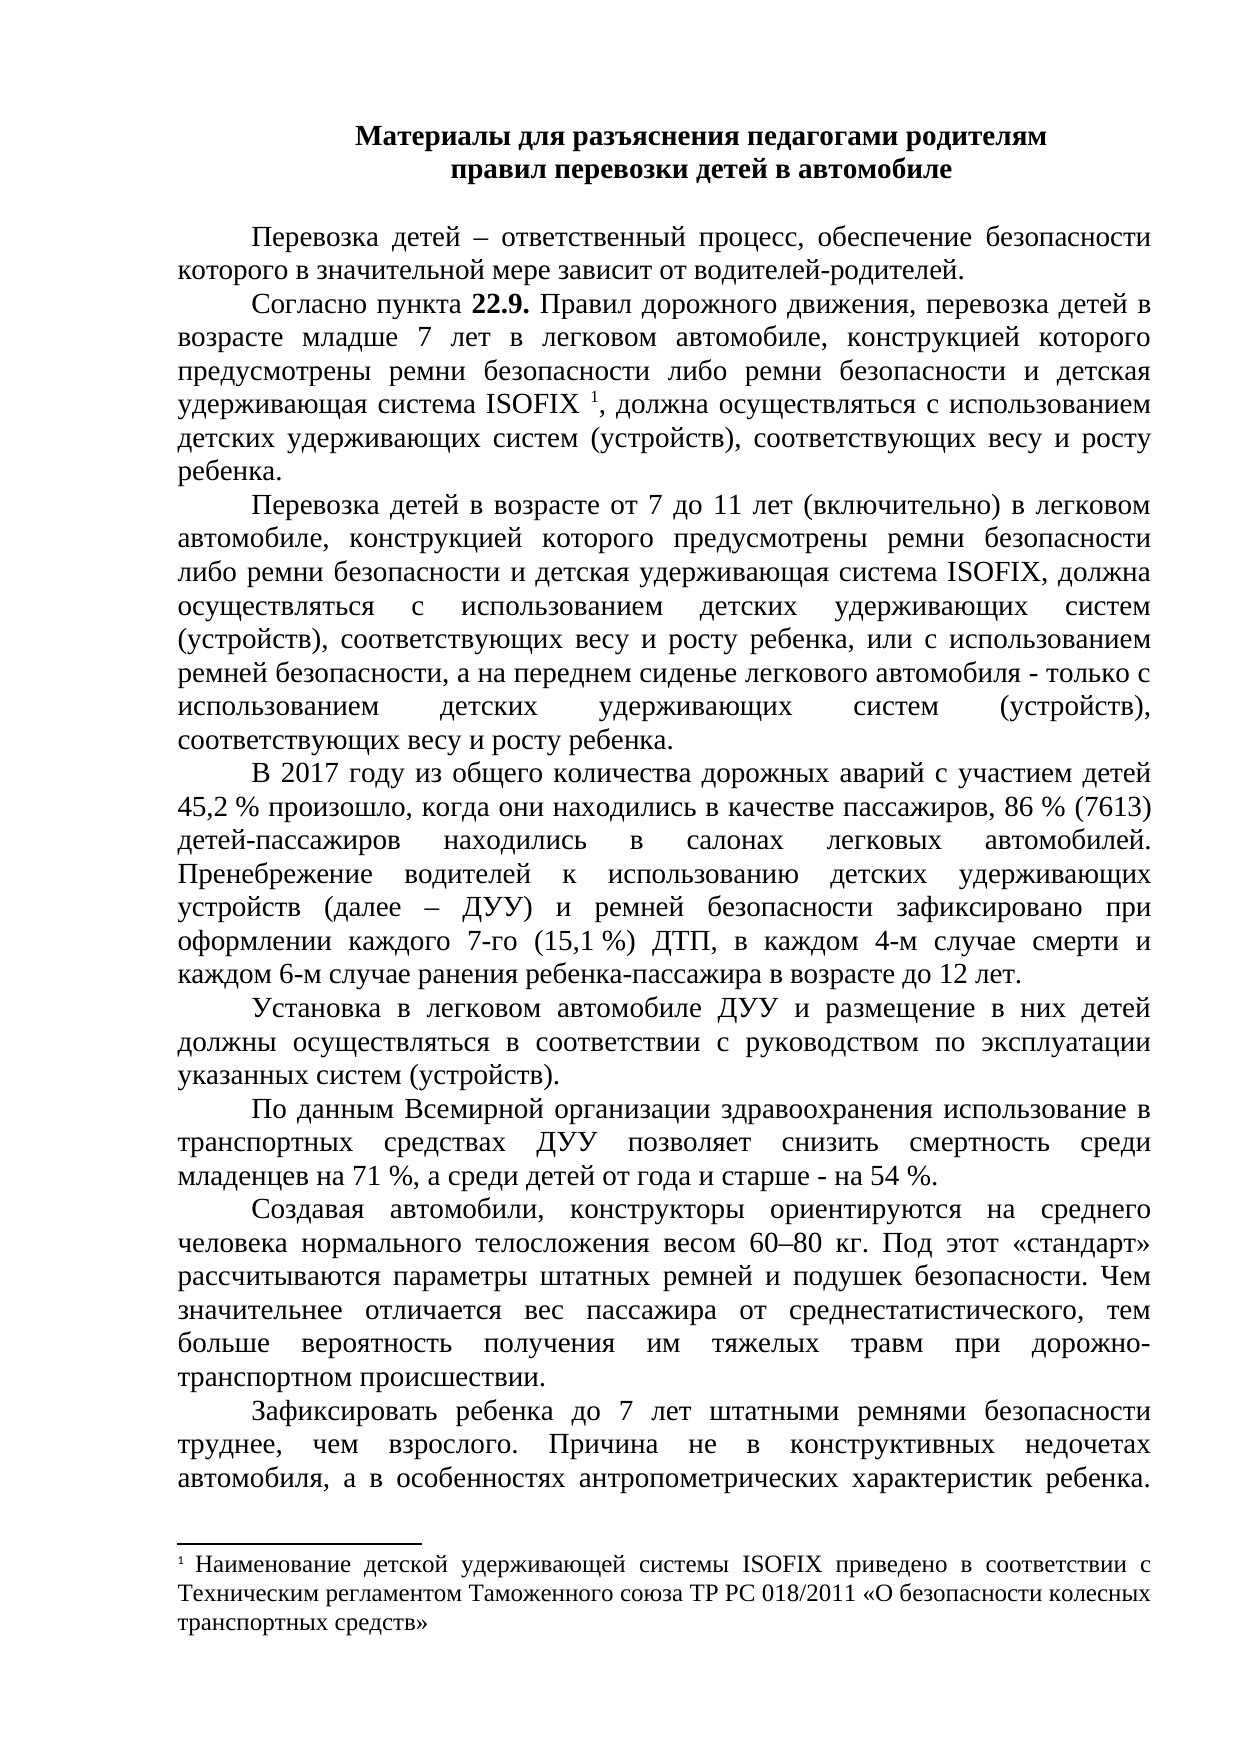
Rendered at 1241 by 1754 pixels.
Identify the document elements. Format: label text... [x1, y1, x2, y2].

text Материалы для разъяснения педагогами родителям [177, 118, 1152, 152]
text Установка в легковом автомобиле ДУУ и размещение в них детей должны осуществляться в соответствии с руководством по эксплуатации указанных систем (устройств). [177, 990, 1152, 1091]
text Создавая автомобили, конструкторы ориентируются на среднего человека нормального телосложения весом 60–80 кг. Под этот «стандарт» рассчитываются параметры штатных ремней и подушек безопасности. Чем значительнее отличается вес пассажира от среднестатистического, тем больше вероятность получения им тяжелых травм при дорожно-транспортном происшествии. [177, 1191, 1152, 1393]
text Перевозка детей в возрасте от 7 до 11 лет (включительно) в легковом автомобиле, конструкцией которого предусмотрены ремни безопасности либо ремни безопасности и детская удерживающая система ISOFIX, должна осуществляться с использованием детских удерживающих систем (устройств), соответствующих весу и росту ребенка, или с использованием ремней безопасности, а на переднем сиденье легкового автомобиля - только с использованием детских удерживающих систем (устройств), соответствующих весу и росту ребенка. [177, 487, 1152, 755]
text правил перевозки детей в автомобиле [177, 152, 1152, 185]
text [177, 1393, 1152, 1493]
text Согласно пункта 22.9. Правил дорожного движения, перевозка детей в возрасте младше 7 лет в легковом автомобиле, конструкцией которого предусмотрены ремни безопасности либо ремни безопасности и детская удерживающая система ISOFIX , должна осуществляться с использованием детских удерживающих систем (устройств), соответствующих весу и росту ребенка. [177, 453, 1152, 487]
text В 2017 году из общего количества дорожных аварий с участием детей 45,2 % произошло, когда они находились в качестве пассажиров, 86 % (7613) детей-пассажиров находились в салонах легковых автомобилей. Пренебрежение водителей к использованию детских удерживающих устройств (далее – ДУУ) и ремней безопасности зафиксировано при оформлении каждого 7-го (15,1 %) ДТП, в каждом 4-м случае смерти и каждом 6-м случае ранения ребенка-пассажира в возрасте до 12 лет. [177, 755, 1152, 990]
text Перевозка детей – ответственный процесс, обеспечение безопасности которого в значительной мере зависит от водителей-родителей. [177, 219, 1152, 286]
text По данным Всемирной организации здравоохранения использование в транспортных средствах ДУУ позволяет снизить смертность среди младенцев на 71 %, а среди детей от года и старше - на 54 %. [177, 1091, 1152, 1191]
